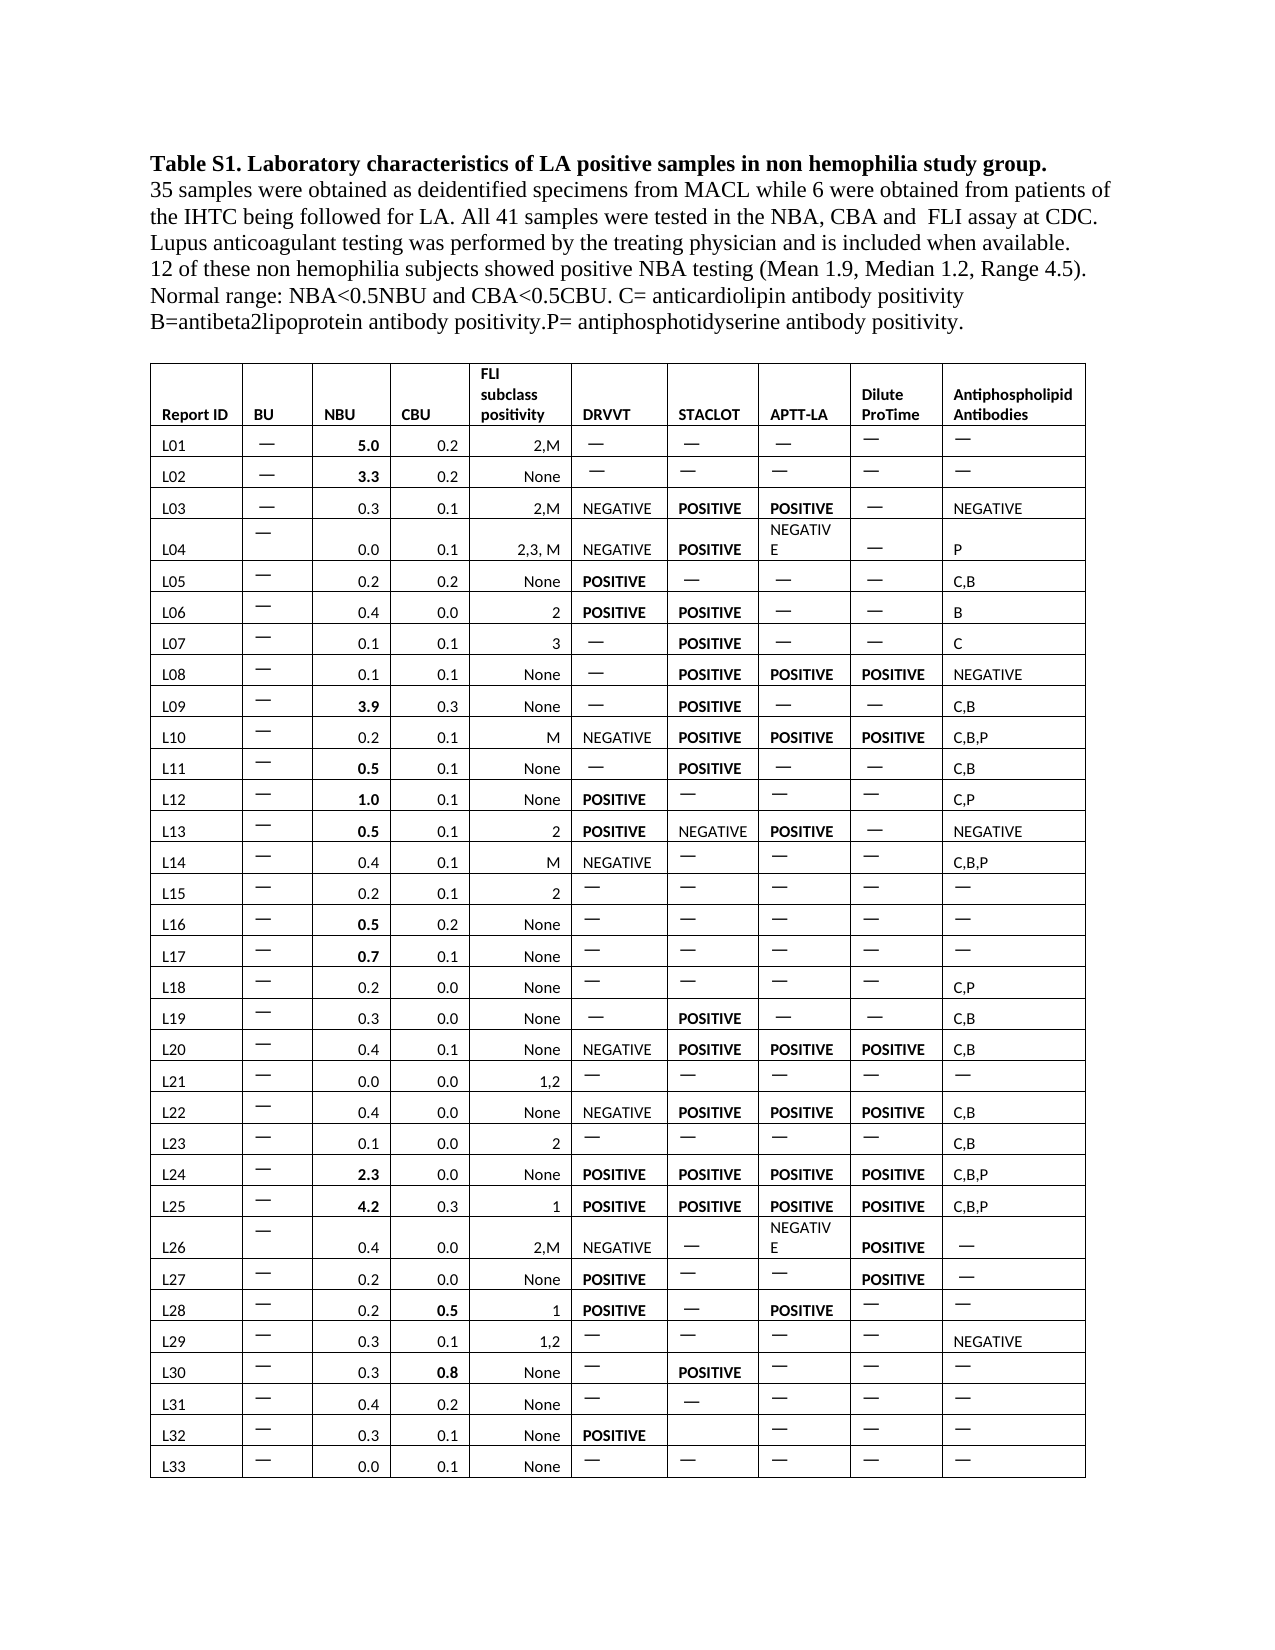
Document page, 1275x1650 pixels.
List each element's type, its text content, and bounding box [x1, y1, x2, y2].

table_cell — [243, 905, 312, 935]
table_cell — [243, 1186, 312, 1216]
table_cell 2 [470, 811, 571, 841]
table_cell — [243, 717, 312, 747]
table_cell None [470, 561, 571, 591]
table_cell — [572, 426, 667, 456]
table_cell — [243, 1446, 312, 1477]
table_cell P [943, 519, 1085, 560]
table_cell POSITIVE [668, 624, 758, 654]
table_cell C,P [943, 780, 1085, 810]
table_cell 1,2 [470, 1061, 571, 1091]
table_cell POSITIVE [572, 1186, 667, 1216]
table_cell — [759, 1415, 850, 1445]
table_cell L07 [151, 624, 242, 654]
table_cell 0.5 [313, 905, 390, 935]
table_cell — [243, 1155, 312, 1185]
table_cell None [470, 999, 571, 1029]
table_cell — [759, 1446, 850, 1477]
table_cell POSITIVE [851, 1217, 942, 1258]
table_cell — [851, 905, 942, 935]
table_cell L30 [151, 1353, 242, 1383]
table_cell — [572, 457, 667, 487]
table_cell POSITIVE [668, 1186, 758, 1216]
table_cell 0.3 [313, 1321, 390, 1352]
table_cell NEGATIVE [943, 811, 1085, 841]
table_cell — [943, 1353, 1085, 1383]
table_cell 0.4 [313, 1217, 390, 1258]
table_cell 0.1 [391, 488, 469, 518]
text 12 of these non hemophilia subjects showed positive NBA testing (Mean 1.9, Median 1.2, Range 4.5). [150, 255, 1125, 282]
table_cell L17 [151, 936, 242, 966]
table_header FLI subclass positivity [470, 364, 571, 424]
table_cell 2 [470, 592, 571, 622]
table_cell — [943, 426, 1085, 456]
table_cell POSITIVE [759, 1290, 850, 1320]
table_cell — [243, 655, 312, 685]
table_cell — [759, 1061, 850, 1091]
table_cell 0.1 [391, 519, 469, 560]
table_cell C [943, 624, 1085, 654]
table_cell POSITIVE [572, 780, 667, 810]
table_cell 0.1 [391, 936, 469, 966]
table_cell — [851, 780, 942, 810]
table_cell — [943, 905, 1085, 935]
table_cell C,B,P [943, 1186, 1085, 1216]
table_cell 0.1 [391, 874, 469, 904]
table_cell 3.9 [313, 686, 390, 716]
table_cell — [851, 1384, 942, 1414]
table_cell — [572, 749, 667, 779]
table_header NBU [313, 364, 390, 424]
table_cell POSITIVE [851, 1186, 942, 1216]
table_cell L12 [151, 780, 242, 810]
table_cell — [851, 457, 942, 487]
table_cell — [668, 936, 758, 966]
table_cell 0.7 [313, 936, 390, 966]
table_cell POSITIVE [668, 1155, 758, 1185]
table_cell 0.1 [391, 842, 469, 872]
table_cell 0.2 [313, 1259, 390, 1289]
table_cell — [572, 1446, 667, 1477]
table_cell M [470, 842, 571, 872]
table_cell POSITIVE [851, 717, 942, 747]
table_cell — [851, 1124, 942, 1154]
table_cell L18 [151, 967, 242, 997]
table_cell 1 [470, 1186, 571, 1216]
table_cell — [572, 686, 667, 716]
table_cell — [851, 999, 942, 1029]
table_cell — [243, 1384, 312, 1414]
table_cell 0.4 [313, 1030, 390, 1060]
table_cell — [243, 1259, 312, 1289]
table_cell — [243, 936, 312, 966]
table_cell 0.0 [391, 1217, 469, 1258]
table_cell 2,3, M [470, 519, 571, 560]
table_cell — [668, 561, 758, 591]
table_cell 0.1 [313, 1124, 390, 1154]
table_cell — [243, 426, 312, 456]
table_cell NEGATIVE [572, 488, 667, 518]
table_cell C,B [943, 686, 1085, 716]
table_cell — [668, 1290, 758, 1320]
table_cell 0.3 [313, 488, 390, 518]
table_cell 0.5 [391, 1290, 469, 1320]
table_cell — [759, 592, 850, 622]
table_cell — [668, 1124, 758, 1154]
table_cell — [759, 624, 850, 654]
table_cell — [243, 1124, 312, 1154]
table_cell — [243, 1061, 312, 1091]
table_cell L06 [151, 592, 242, 622]
table_cell POSITIVE [572, 1155, 667, 1185]
table_cell None [470, 780, 571, 810]
table_cell L33 [151, 1446, 242, 1477]
table_cell — [243, 488, 312, 518]
table_cell L21 [151, 1061, 242, 1091]
table_cell 2 [470, 874, 571, 904]
table_cell — [243, 561, 312, 591]
table_cell 0.0 [313, 519, 390, 560]
table_cell 2,M [470, 426, 571, 456]
table_header Antiphospholipid Antibodies [943, 364, 1085, 424]
table_cell 2,M [470, 1217, 571, 1258]
table_header BU [243, 364, 312, 424]
table_cell POSITIVE [759, 1030, 850, 1060]
table_cell 0.5 [313, 811, 390, 841]
table_cell 0.4 [313, 592, 390, 622]
table_cell 0.1 [391, 1446, 469, 1477]
table_cell POSITIVE [572, 1259, 667, 1289]
table_cell POSITIVE [668, 519, 758, 560]
table_cell — [572, 655, 667, 685]
table_cell NEGATIVE [572, 842, 667, 872]
table_cell L08 [151, 655, 242, 685]
table_cell 0.3 [313, 999, 390, 1029]
table_cell NEGATIVE [759, 1217, 850, 1258]
table_cell — [943, 1061, 1085, 1091]
table_cell — [851, 842, 942, 872]
table_cell — [943, 1446, 1085, 1477]
table_cell POSITIVE [851, 1092, 942, 1122]
table_cell None [470, 749, 571, 779]
table_cell L31 [151, 1384, 242, 1414]
table_cell C,B [943, 749, 1085, 779]
table_cell 0.1 [313, 655, 390, 685]
table_cell 3 [470, 624, 571, 654]
table_cell — [668, 1384, 758, 1414]
table_cell 0.4 [313, 1092, 390, 1122]
table_cell 0.4 [313, 1384, 390, 1414]
table_cell — [759, 1259, 850, 1289]
table_cell POSITIVE [668, 1353, 758, 1383]
table_cell POSITIVE [668, 1030, 758, 1060]
table_cell L14 [151, 842, 242, 872]
table_cell L15 [151, 874, 242, 904]
table_cell 0.5 [313, 749, 390, 779]
table_cell 0.1 [391, 749, 469, 779]
table_cell L16 [151, 905, 242, 935]
table_cell — [243, 686, 312, 716]
table_cell POSITIVE [668, 717, 758, 747]
table_cell L23 [151, 1124, 242, 1154]
table_cell C,B,P [943, 842, 1085, 872]
table_cell NEGATIVE [572, 1092, 667, 1122]
table_cell None [470, 1259, 571, 1289]
table_cell POSITIVE [759, 488, 850, 518]
table_cell — [851, 624, 942, 654]
table_cell None [470, 1415, 571, 1445]
table_cell — [668, 1061, 758, 1091]
table_cell — [243, 1415, 312, 1445]
table_cell — [759, 457, 850, 487]
table_cell POSITIVE [572, 561, 667, 591]
table_cell — [668, 1217, 758, 1258]
table_cell 3.3 [313, 457, 390, 487]
table_cell 0.3 [391, 1186, 469, 1216]
table_cell — [759, 999, 850, 1029]
table_cell 2,M [470, 488, 571, 518]
table_cell — [943, 1217, 1085, 1258]
table_cell 0.0 [391, 1155, 469, 1185]
table_cell — [851, 1321, 942, 1352]
table_cell 0.1 [391, 811, 469, 841]
table_cell — [851, 561, 942, 591]
table_cell L04 [151, 519, 242, 560]
table_cell L11 [151, 749, 242, 779]
table_cell — [668, 1446, 758, 1477]
table_cell C,P [943, 967, 1085, 997]
table_cell L24 [151, 1155, 242, 1185]
table_cell POSITIVE [851, 1155, 942, 1185]
table_cell 0.3 [313, 1353, 390, 1383]
table_cell None [470, 1092, 571, 1122]
table_cell None [470, 457, 571, 487]
table_cell POSITIVE [759, 811, 850, 841]
table_cell [668, 1415, 758, 1445]
table_cell 0.3 [313, 1415, 390, 1445]
table_cell — [851, 1290, 942, 1320]
table_cell 0.2 [313, 874, 390, 904]
table_cell — [572, 1124, 667, 1154]
table_cell — [572, 1321, 667, 1352]
table_cell POSITIVE [851, 655, 942, 685]
table_cell — [759, 1124, 850, 1154]
table_header Report ID [151, 364, 242, 424]
table_cell — [851, 1353, 942, 1383]
text 35 samples were obtained as deidentified specimens from MACL while 6 were obtained from patients of the IHTC being followed for LA. All 41 samples were tested in the NBA, CBA and FLI assay at CDC. Lupus anticoagulant testing was performed by the treating physician and is included when available. [150, 176, 1125, 255]
table_cell None [470, 1030, 571, 1060]
table_cell 0.2 [313, 967, 390, 997]
table_cell NEGATIVE [943, 655, 1085, 685]
table_cell — [243, 1353, 312, 1383]
table_cell — [759, 426, 850, 456]
table_cell 0.0 [391, 1061, 469, 1091]
table_cell — [943, 457, 1085, 487]
table_cell L25 [151, 1186, 242, 1216]
table_cell 0.4 [313, 842, 390, 872]
table_cell POSITIVE [572, 1415, 667, 1445]
table_cell L26 [151, 1217, 242, 1258]
table_cell — [668, 842, 758, 872]
table_cell — [668, 426, 758, 456]
table_header DRVVT [572, 364, 667, 424]
table_cell L01 [151, 426, 242, 456]
table_cell — [851, 1061, 942, 1091]
table_cell POSITIVE [668, 999, 758, 1029]
table_cell POSITIVE [572, 592, 667, 622]
table_cell None [470, 1446, 571, 1477]
table_cell B [943, 592, 1085, 622]
table_cell — [851, 936, 942, 966]
table_header CBU [391, 364, 469, 424]
table_cell — [943, 1384, 1085, 1414]
table_cell 0.0 [313, 1446, 390, 1477]
table_cell 0.2 [313, 717, 390, 747]
table_cell 0.1 [391, 624, 469, 654]
table_cell — [243, 780, 312, 810]
table_cell POSITIVE [668, 592, 758, 622]
table_cell — [243, 749, 312, 779]
table_cell POSITIVE [759, 655, 850, 685]
table_cell M [470, 717, 571, 747]
table_cell L29 [151, 1321, 242, 1352]
table_cell POSITIVE [851, 1030, 942, 1060]
table_cell — [851, 519, 942, 560]
table_cell — [851, 967, 942, 997]
table_cell — [668, 874, 758, 904]
table_cell C,B [943, 1030, 1085, 1060]
table_cell 0.1 [391, 655, 469, 685]
table_cell 0.0 [391, 1092, 469, 1122]
table_cell — [243, 457, 312, 487]
table_cell L10 [151, 717, 242, 747]
table_cell L05 [151, 561, 242, 591]
table_cell None [470, 686, 571, 716]
table_cell — [759, 1384, 850, 1414]
table_cell — [572, 624, 667, 654]
table_cell 0.0 [391, 999, 469, 1029]
table_cell — [759, 842, 850, 872]
table_cell None [470, 655, 571, 685]
table_cell 0.1 [391, 1321, 469, 1352]
table_cell L20 [151, 1030, 242, 1060]
table_cell 0.0 [391, 967, 469, 997]
table_cell NEGATIVE [572, 717, 667, 747]
table_cell None [470, 905, 571, 935]
table_cell 0.2 [313, 561, 390, 591]
table_cell 0.1 [391, 780, 469, 810]
table_cell POSITIVE [759, 1186, 850, 1216]
text Normal range: NBA<0.5NBU and CBA<0.5CBU. C= anticardiolipin antibody positivity [150, 282, 1125, 308]
table_cell None [470, 1155, 571, 1185]
text B=antibeta2lipoprotein antibody positivity.P= antiphosphotidyserine antibody positivity. [150, 308, 1125, 334]
table_cell 4.2 [313, 1186, 390, 1216]
table_cell — [668, 457, 758, 487]
table_cell — [759, 1353, 850, 1383]
table_cell — [759, 561, 850, 591]
table_cell POSITIVE [668, 488, 758, 518]
table_cell L02 [151, 457, 242, 487]
table_cell POSITIVE [572, 1290, 667, 1320]
table_cell POSITIVE [759, 1092, 850, 1122]
table_cell POSITIVE [668, 1092, 758, 1122]
table_cell — [851, 686, 942, 716]
table_cell — [243, 1092, 312, 1122]
table_cell 0.2 [391, 561, 469, 591]
table_cell — [759, 967, 850, 997]
table_cell C,B [943, 561, 1085, 591]
table_cell — [759, 749, 850, 779]
table_header APTT-LA [759, 364, 850, 424]
table_cell — [851, 1415, 942, 1445]
table_cell L28 [151, 1290, 242, 1320]
table_cell — [572, 967, 667, 997]
table_cell L22 [151, 1092, 242, 1122]
table_cell — [851, 1446, 942, 1477]
table_cell 2.3 [313, 1155, 390, 1185]
table_cell — [243, 999, 312, 1029]
table_cell — [668, 780, 758, 810]
table_cell — [243, 519, 312, 560]
table_cell NEGATIVE [943, 1321, 1085, 1352]
table_cell POSITIVE [851, 1259, 942, 1289]
table_cell 2 [470, 1124, 571, 1154]
table_cell — [668, 967, 758, 997]
table_cell — [572, 1353, 667, 1383]
table_cell — [243, 592, 312, 622]
table_cell — [243, 967, 312, 997]
table_cell L13 [151, 811, 242, 841]
table_cell NEGATIVE [759, 519, 850, 560]
table_cell — [851, 874, 942, 904]
table_cell 5.0 [313, 426, 390, 456]
table_cell C,B [943, 1092, 1085, 1122]
table_cell — [243, 842, 312, 872]
table_cell — [851, 592, 942, 622]
table_cell C,B [943, 999, 1085, 1029]
table_cell NEGATIVE [572, 1217, 667, 1258]
table_cell — [759, 936, 850, 966]
table_cell NEGATIVE [572, 519, 667, 560]
table_cell — [943, 874, 1085, 904]
table_cell None [470, 1353, 571, 1383]
table_cell POSITIVE [759, 717, 850, 747]
table_cell — [759, 874, 850, 904]
table_cell — [943, 936, 1085, 966]
table_cell — [243, 874, 312, 904]
table_cell 0.1 [391, 1415, 469, 1445]
table_cell 0.0 [391, 1259, 469, 1289]
table_cell None [470, 936, 571, 966]
table_cell 1,2 [470, 1321, 571, 1352]
table_cell — [243, 1290, 312, 1320]
table_cell None [470, 967, 571, 997]
table_cell — [668, 905, 758, 935]
table_cell POSITIVE [759, 1155, 850, 1185]
table_cell 1.0 [313, 780, 390, 810]
table_cell 0.2 [391, 457, 469, 487]
table_cell 0.2 [313, 1290, 390, 1320]
table_cell — [572, 1384, 667, 1414]
table_cell 0.2 [391, 905, 469, 935]
table_cell 0.1 [391, 1030, 469, 1060]
table_cell None [470, 1384, 571, 1414]
table_cell 1 [470, 1290, 571, 1320]
table_header STACLOT [668, 364, 758, 424]
table_cell — [572, 1061, 667, 1091]
table_cell C,B [943, 1124, 1085, 1154]
table_cell — [668, 1259, 758, 1289]
table_cell NEGATIVE [572, 1030, 667, 1060]
table_header Dilute ProTime [851, 364, 942, 424]
table_cell — [943, 1415, 1085, 1445]
table_cell — [243, 811, 312, 841]
table_cell 0.3 [391, 686, 469, 716]
table_cell C,B,P [943, 717, 1085, 747]
table_cell POSITIVE [668, 655, 758, 685]
table_cell — [759, 686, 850, 716]
table_cell L27 [151, 1259, 242, 1289]
table_cell — [572, 999, 667, 1029]
table_cell C,B,P [943, 1155, 1085, 1185]
table_cell — [243, 1030, 312, 1060]
table_cell L19 [151, 999, 242, 1029]
table_cell L09 [151, 686, 242, 716]
table_cell — [243, 1217, 312, 1258]
table_cell NEGATIVE [668, 811, 758, 841]
table_cell 0.2 [391, 426, 469, 456]
table_cell 0.0 [391, 1124, 469, 1154]
table_cell — [759, 905, 850, 935]
table_cell — [243, 1321, 312, 1352]
table_cell L32 [151, 1415, 242, 1445]
table_cell 0.1 [391, 717, 469, 747]
table_cell 0.2 [391, 1384, 469, 1414]
table_cell POSITIVE [668, 749, 758, 779]
table_cell 0.8 [391, 1353, 469, 1383]
table_cell — [851, 488, 942, 518]
table_cell POSITIVE [572, 811, 667, 841]
table_cell — [759, 1321, 850, 1352]
table_cell 0.0 [313, 1061, 390, 1091]
table_cell 0.0 [391, 592, 469, 622]
table_cell POSITIVE [668, 686, 758, 716]
table_cell — [572, 874, 667, 904]
text Table S1. Laboratory characteristics of LA positive samples in non hemophilia study group. [150, 150, 1125, 176]
table_cell NEGATIVE [943, 488, 1085, 518]
table_cell — [572, 936, 667, 966]
table_cell — [943, 1259, 1085, 1289]
table_cell — [943, 1290, 1085, 1320]
table_cell — [759, 780, 850, 810]
table_cell — [243, 624, 312, 654]
table_cell 0.1 [313, 624, 390, 654]
table_cell L03 [151, 488, 242, 518]
table_cell — [851, 749, 942, 779]
table_cell — [668, 1321, 758, 1352]
table_cell — [572, 905, 667, 935]
table_cell — [851, 426, 942, 456]
table_cell — [851, 811, 942, 841]
